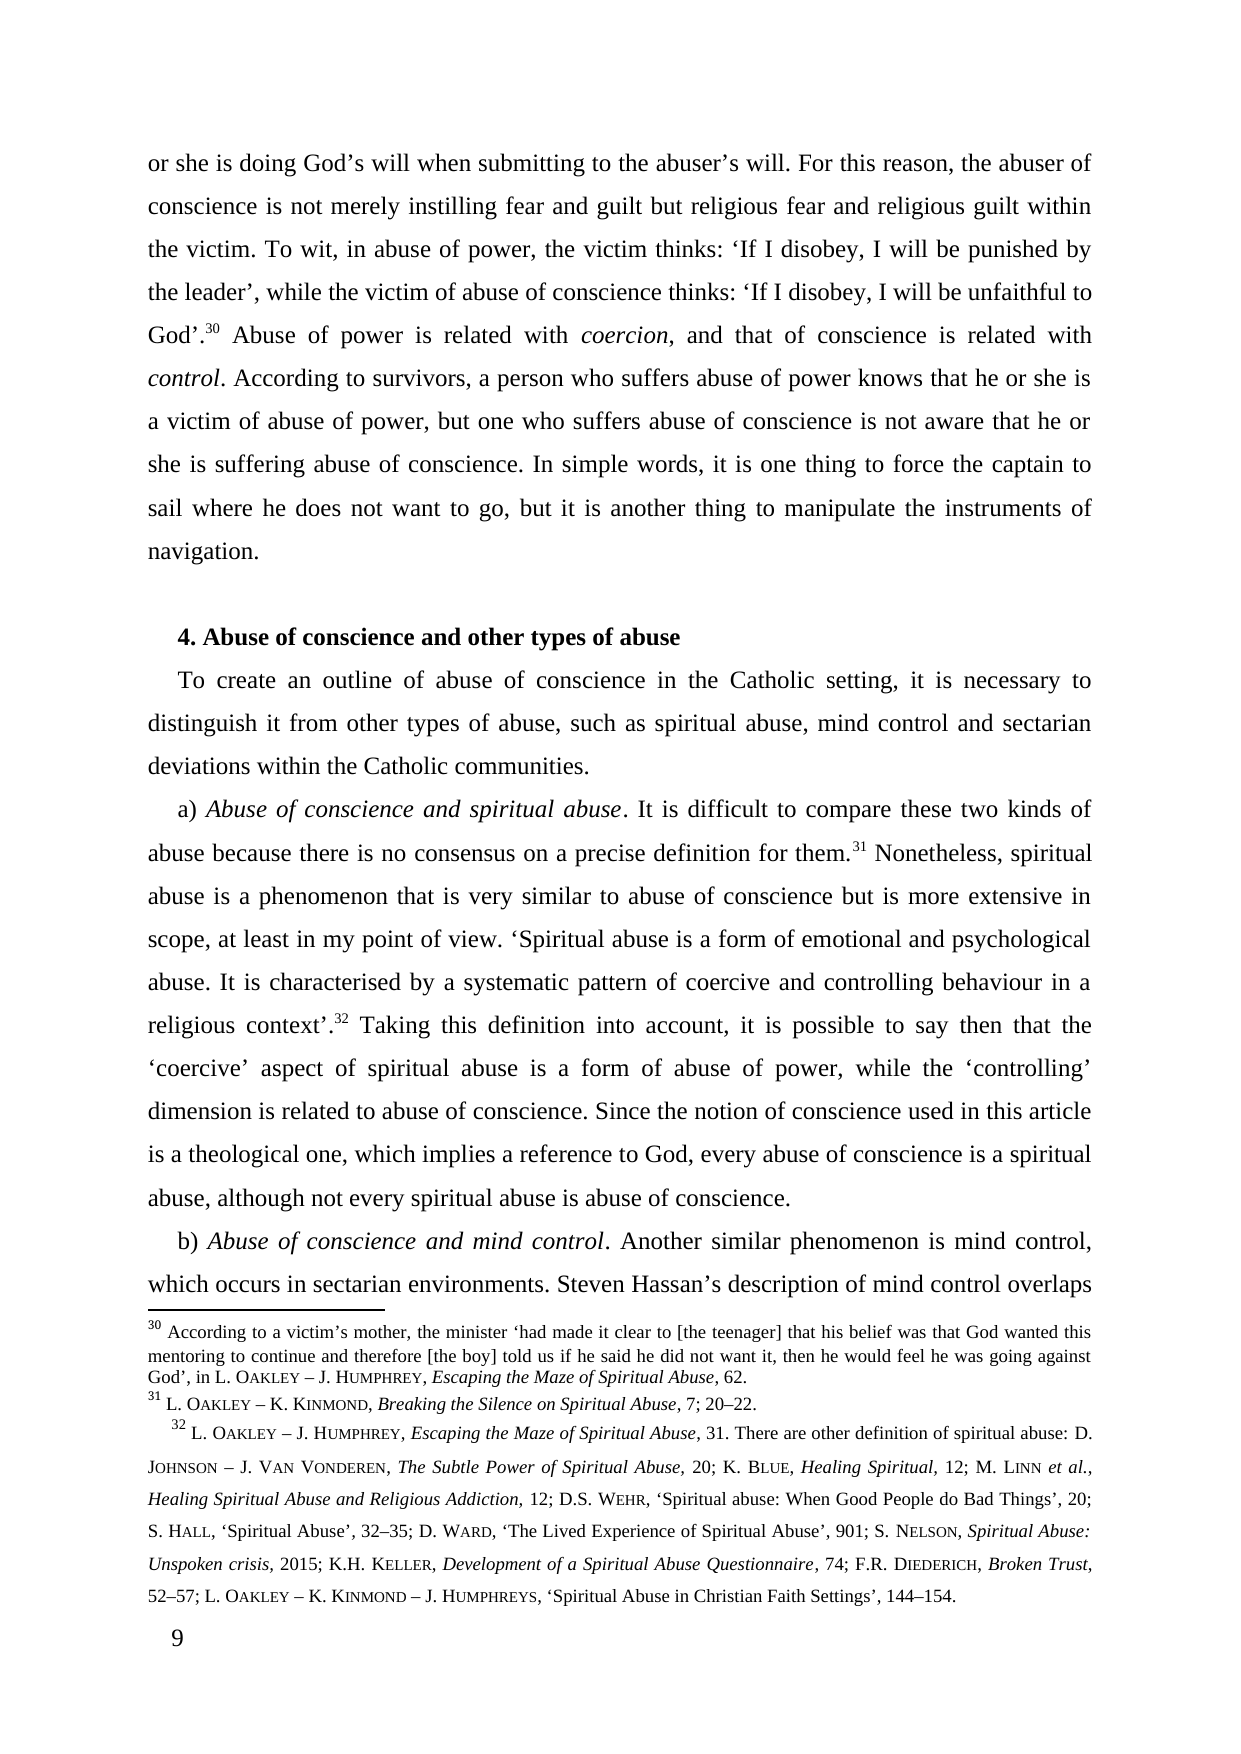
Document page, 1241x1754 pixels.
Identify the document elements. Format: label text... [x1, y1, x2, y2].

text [148, 148, 1093, 564]
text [148, 1226, 1093, 1298]
text To create an outline of abuse of conscience in the Catholic setting, it is necessary to distinguish it from other types of abuse, such as spiritual abuse, mind control and sectarian deviations within the Catholic communities. [148, 665, 1093, 780]
text a) Abuse of conscience and spiritual abuse. It is difficult to compare these two kinds of abuse because there is no consensus on a precise definition for them. Nonetheless, spiritual abuse is a phenomenon that is very similar to abuse of conscience but is more extensive in scope, at least in my point of view. ‘Spiritual abuse is a form of emotional and psychological abuse. It is characterised by a systematic pattern of coercive and controlling behaviour in a religious context’. Taking this definition into account, it is possible to say then that the ‘coercive’ aspect of spiritual abuse is a form of abuse of power, while the ‘controlling’ dimension is related to abuse of conscience. Since the notion of conscience used in this article is a theological one, which implies a reference to God, every abuse of conscience is a spiritual abuse, although not every spiritual abuse is abuse of conscience. [148, 794, 1093, 1211]
text 4. Abuse of conscience and other types of abuse [148, 622, 1093, 651]
